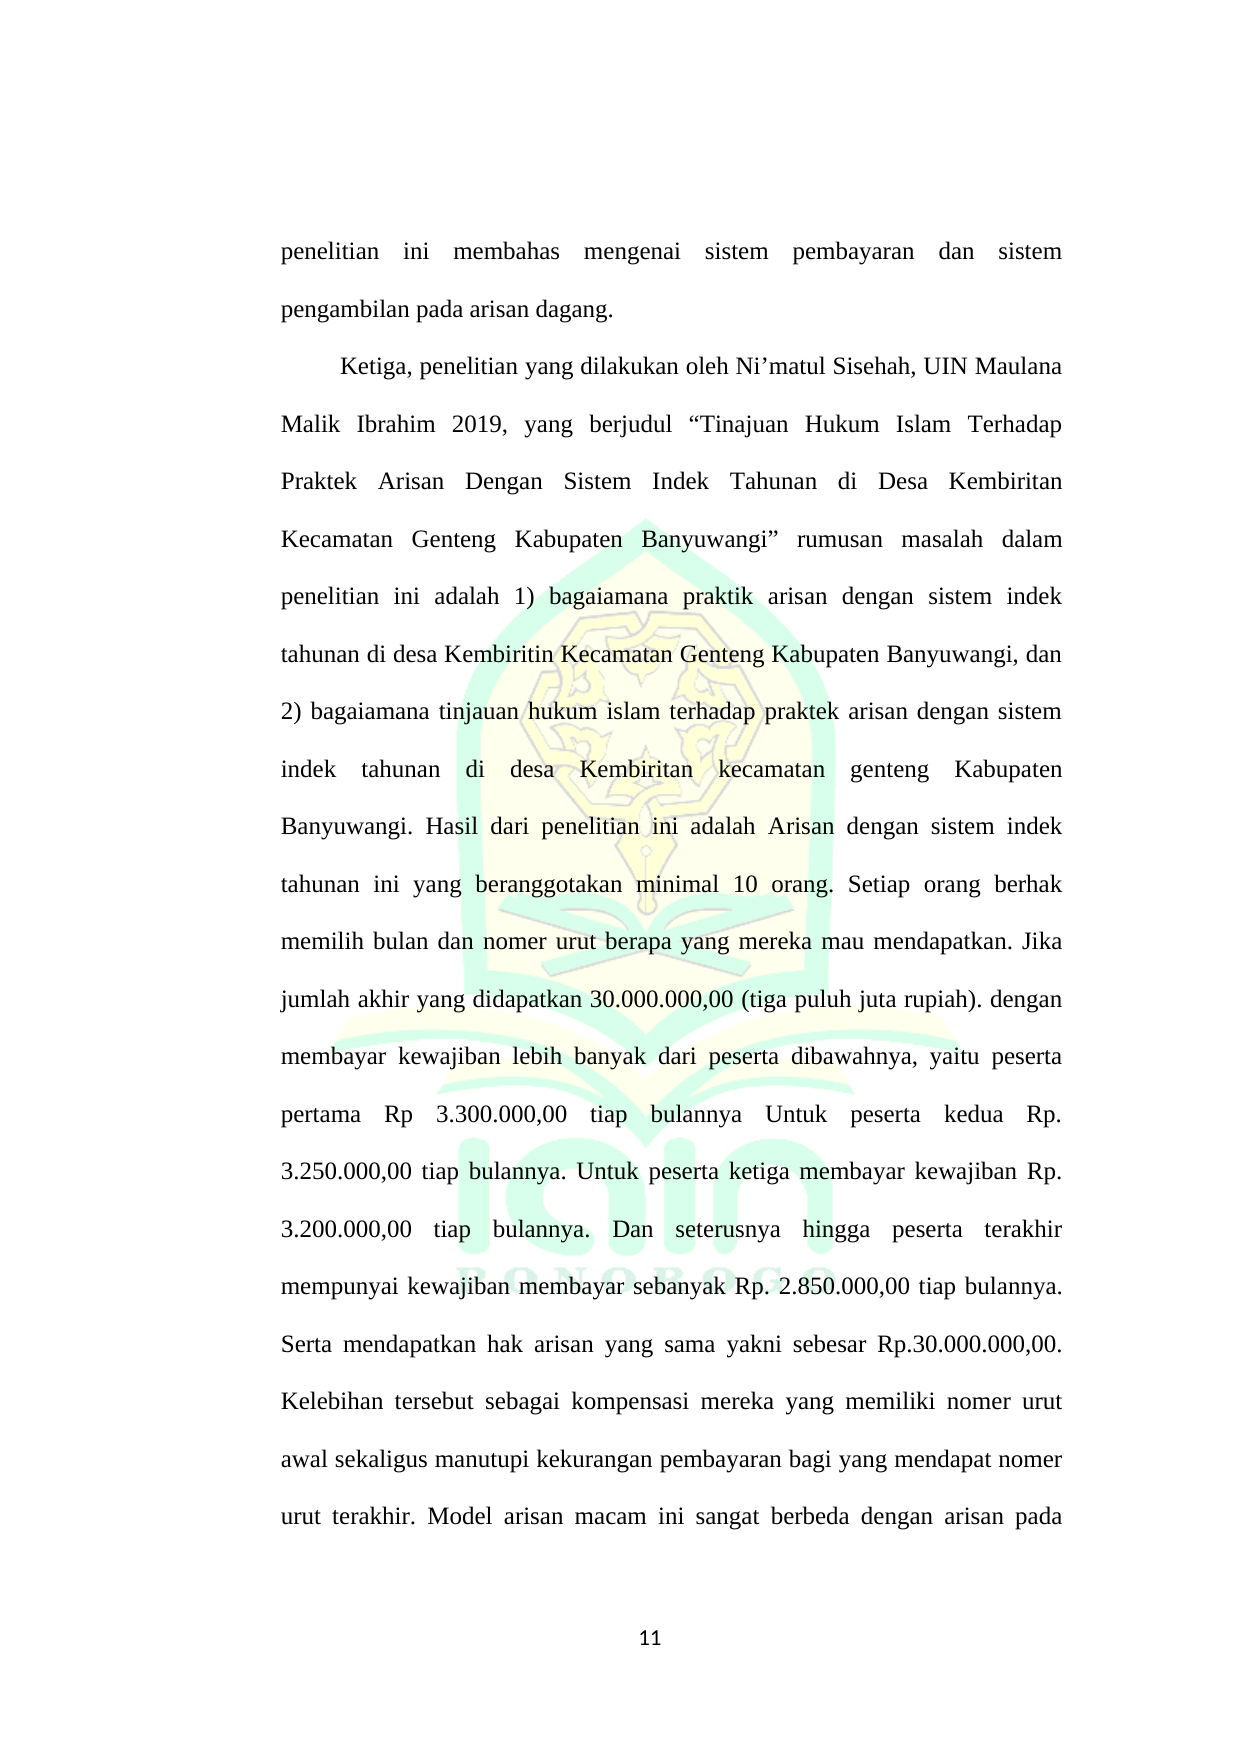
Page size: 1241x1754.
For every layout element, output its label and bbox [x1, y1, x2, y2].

list [281, 351, 1063, 1530]
list [281, 236, 1063, 322]
